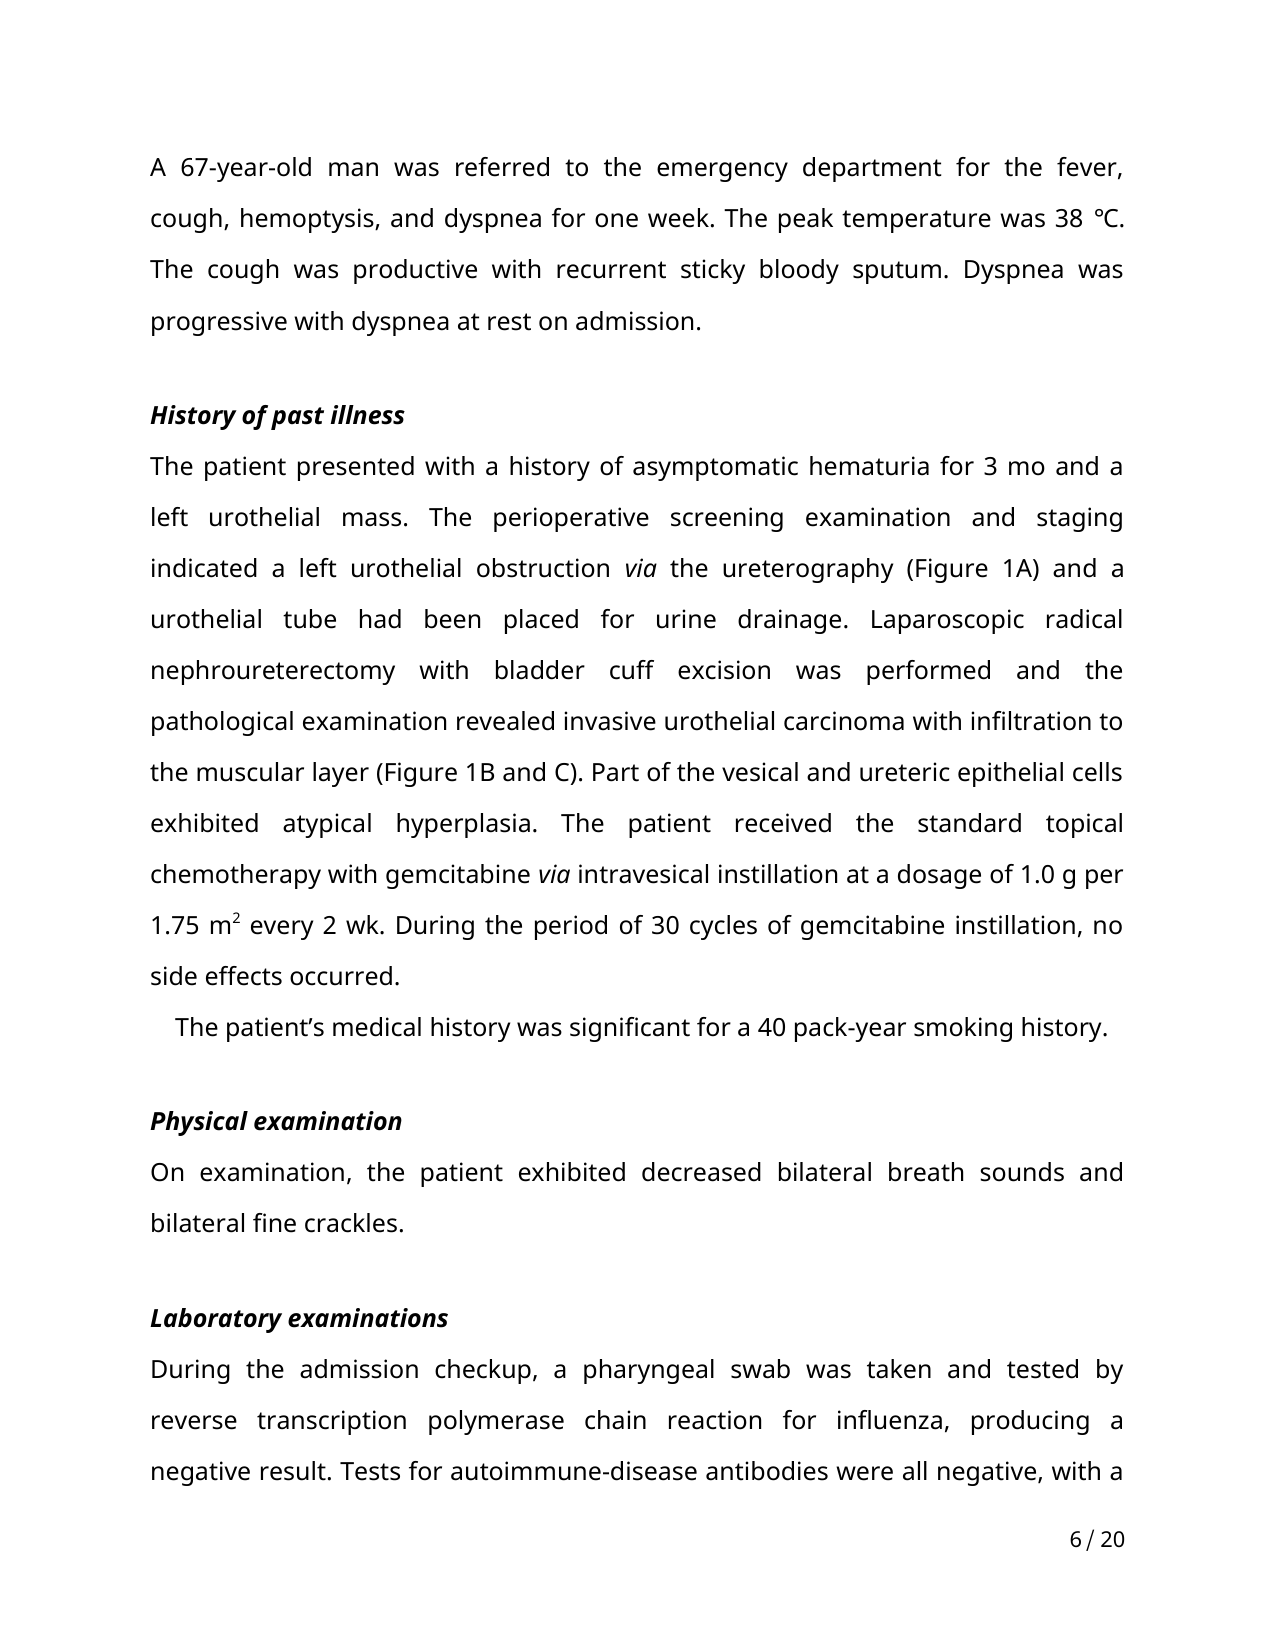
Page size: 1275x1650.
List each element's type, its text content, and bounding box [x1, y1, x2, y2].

text On examination, the patient exhibited decreased bilateral breath sounds and bilateral fine crackles. [150, 1155, 1125, 1240]
text The patient presented with a history of asymptomatic hematuria for 3 mo and a left urothelial mass. The perioperative screening examination and staging indicated a left urothelial obstruction via the ureterography (Figure 1A) and a urothelial tube had been placed for urine drainage. Laparoscopic radical nephroureterectomy with bladder cuff excision was performed and the pathological examination revealed invasive urothelial carcinoma with infiltration to the muscular layer (Figure 1B and C). Part of the vesical and ureteric epithelial cells exhibited atypical hyperplasia. The patient received the standard topical chemotherapy with gemcitabine via intravesical instillation at a dosage of 1.0 g per 1.75 m2 every 2 wk. During the period of 30 cycles of gemcitabine instillation, no side effects occurred. [150, 448, 1125, 993]
text Physical examination [150, 1104, 1125, 1138]
text History of past illness [150, 397, 1125, 431]
text Laboratory examinations [150, 1300, 1125, 1334]
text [150, 1351, 1125, 1487]
text The patient’s medical history was significant for a 40 pack-year smoking history. [150, 1010, 1125, 1044]
text A 67-year-old man was referred to the emergency department for the fever, cough, hemoptysis, and dyspnea for one week. The peak temperature was 38 ℃. The cough was productive with recurrent sticky bloody sputum. Dyspnea was progressive with dyspnea at rest on admission. [150, 150, 1125, 337]
